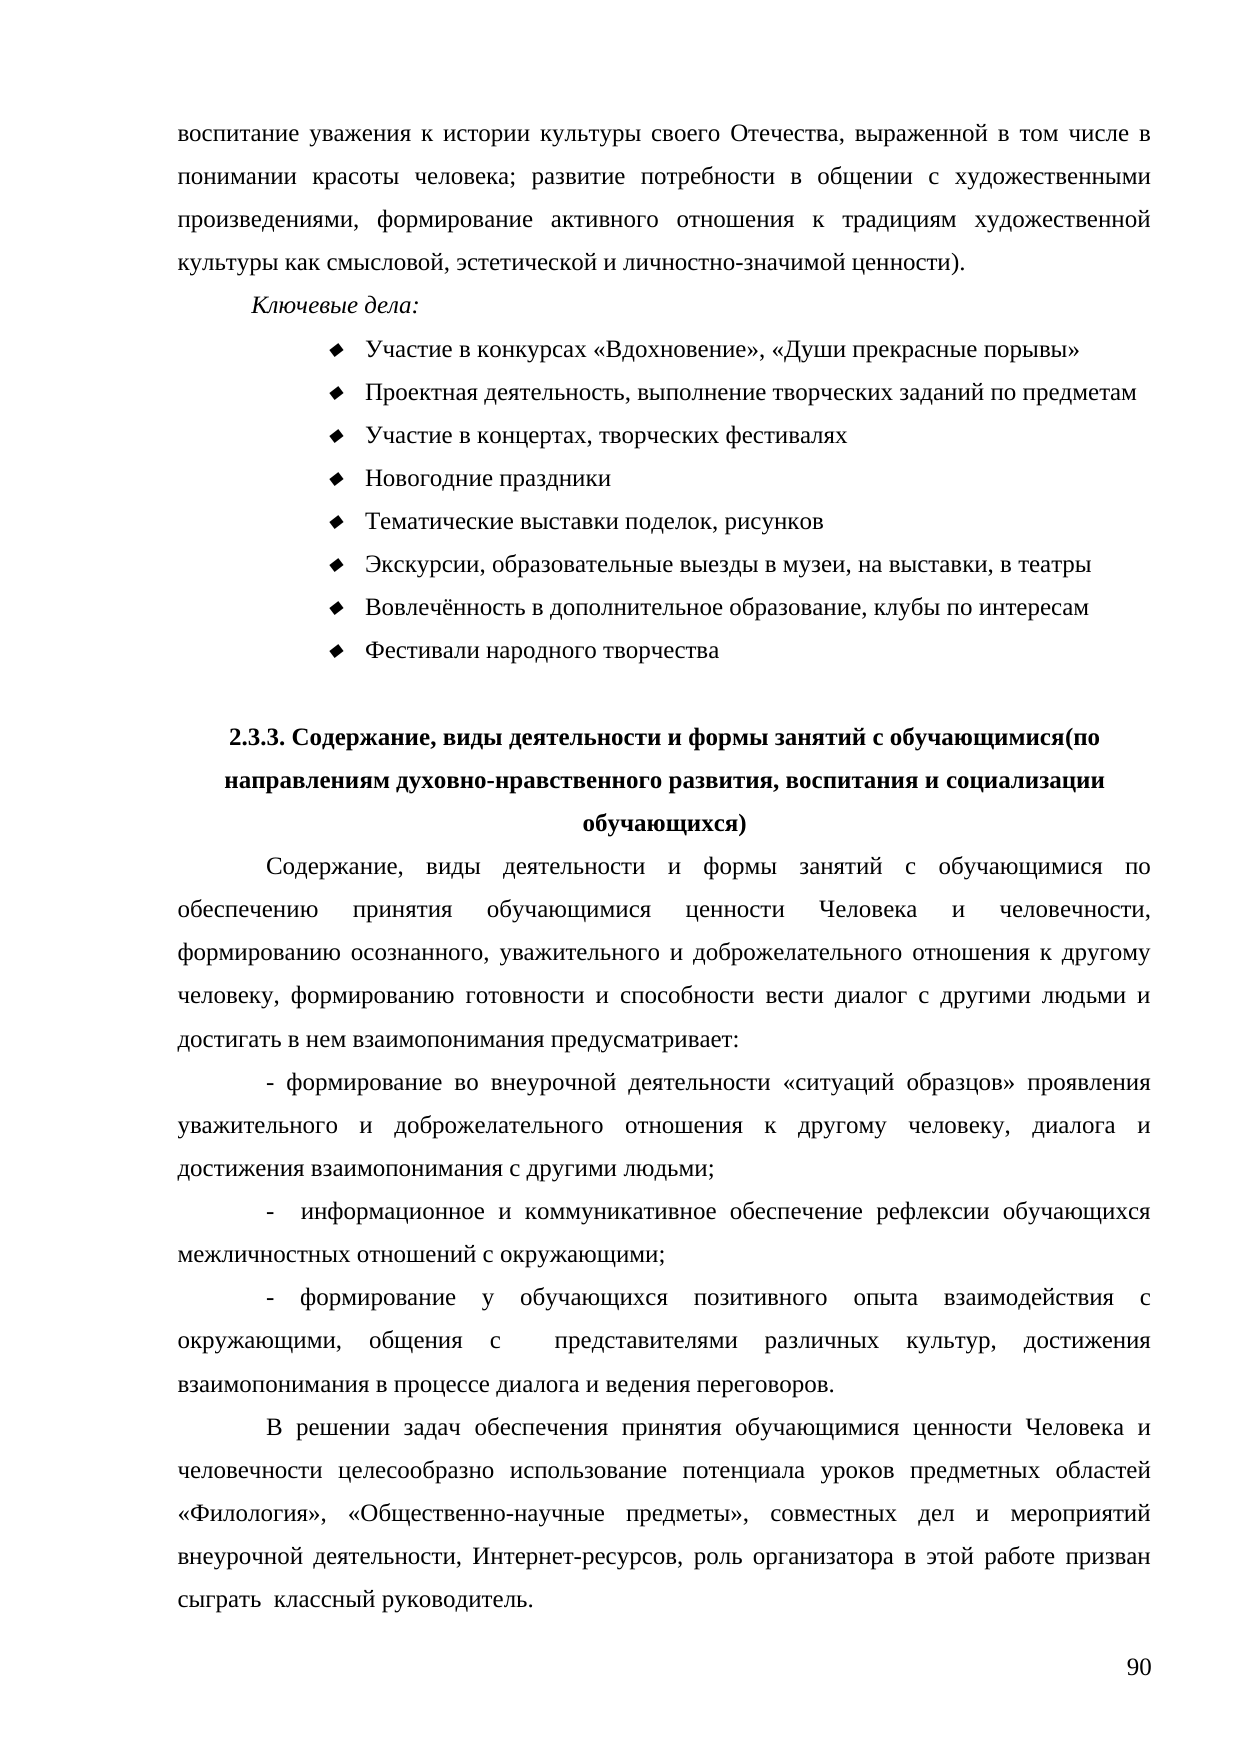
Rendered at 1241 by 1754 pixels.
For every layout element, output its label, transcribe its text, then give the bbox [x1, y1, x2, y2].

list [177, 118, 1152, 276]
list Новогодние праздники [327, 463, 1152, 492]
text Содержание, виды деятельности и формы занятий с обучающимися по обеспечению принятия обучающимися ценности Человека и человечности, формированию осознанного, уважительного и доброжелательного отношения к другому человеку, формированию готовности и способности вести диалог с другими людьми и достигать в нем взаимопонимания предусматривает: [177, 851, 1152, 1052]
text - формирование во внеурочной деятельности «ситуаций образцов» проявления уважительного и доброжелательного отношения к другому человеку, диалога и достижения взаимопонимания с другими людьми; [177, 1067, 1152, 1182]
list Вовлечённость в дополнительное образование, клубы по интересам [327, 592, 1152, 621]
list Проектная деятельность, выполнение творческих заданий по предметам [327, 377, 1152, 406]
list Участие в конкурсах «Вдохновение», «Души прекрасные порывы» [327, 334, 1152, 362]
text - информационное и коммуникативное обеспечение рефлексии обучающихся межличностных отношений с окружающими; [177, 1196, 1152, 1268]
text Ключевые дела: [251, 291, 1152, 319]
list Фестивали народного творчества [327, 636, 1152, 664]
text - формирование у обучающихся позитивного опыта взаимодействия с окружающими, общения с представителями различных культур, достижения взаимопонимания в процессе диалога и ведения переговоров. [177, 1282, 1152, 1397]
text 2.3.3. Содержание, виды деятельности и формы занятий с обучающимися(по направлениям духовно-нравственного развития, воспитания и социализации обучающихся) [177, 722, 1152, 837]
list Тематические выставки поделок, рисунков [327, 506, 1152, 535]
text В решении задач обеспечения принятия обучающимися ценности Человека и человечности целесообразно использование потенциала уроков предметных областей «Филология», «Общественно-научные предметы», совместных дел и мероприятий внеурочной деятельности, Интернет-ресурсов, роль организатора в этой работе призван сыграть классный руководитель. [177, 1412, 1152, 1613]
list Экскурсии, образовательные выезды в музеи, на выставки, в театры [327, 549, 1152, 578]
list Участие в концертах, творческих фестивалях [327, 420, 1152, 449]
